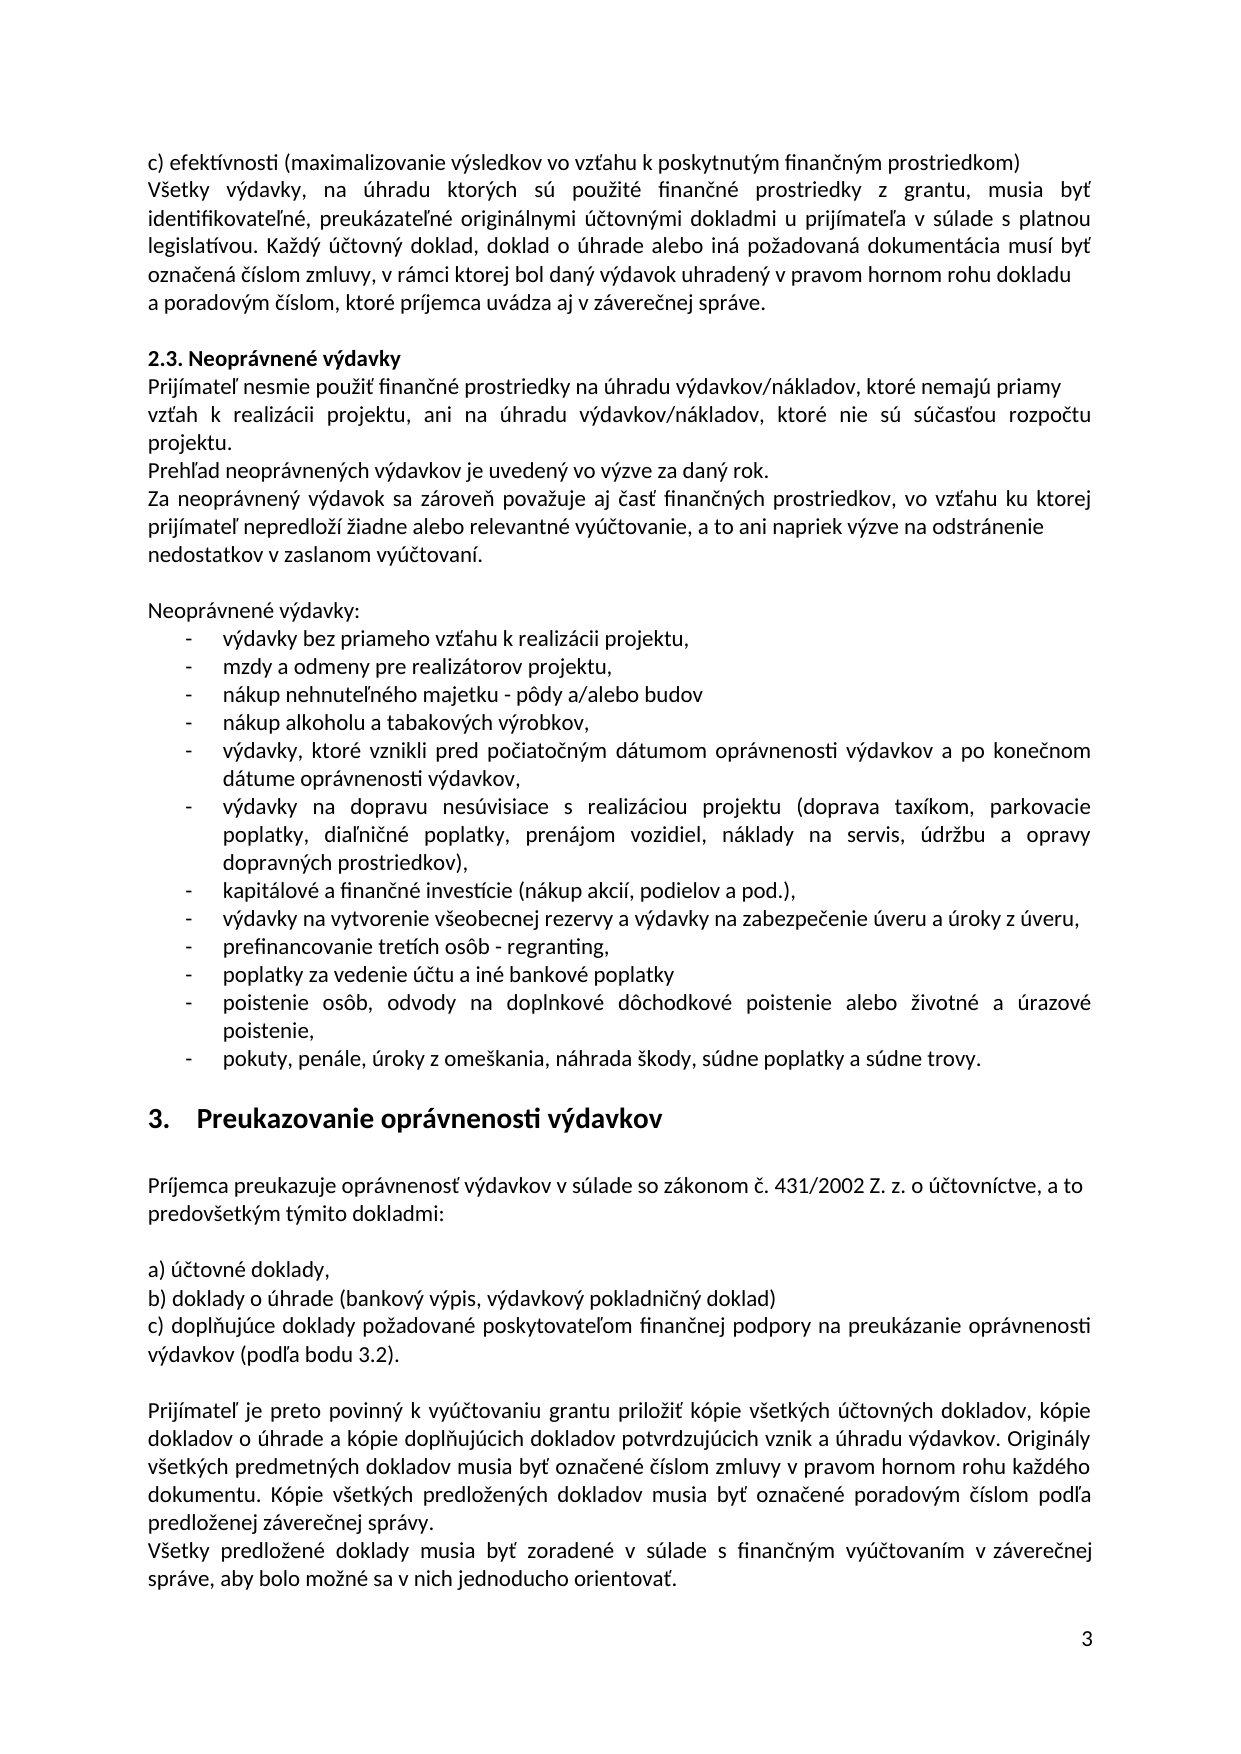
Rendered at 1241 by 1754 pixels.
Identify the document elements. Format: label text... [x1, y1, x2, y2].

list výdavky na vytvorenie všeobecnej rezervy a výdavky na zabezpečenie úveru a úroky z úveru, [185, 904, 1093, 932]
text Prehľad neoprávnených výdavkov je uvedený vo výzve za daný rok. [148, 456, 1093, 484]
list výdavky na dopravu nesúvisiace s realizáciou projektu (doprava taxíkom, parkovacie poplatky, diaľničné poplatky, prenájom vozidiel, náklady na servis, údržbu a opravy dopravných prostriedkov), [185, 792, 1093, 876]
list výdavky, ktoré vznikli pred počiatočným dátumom oprávnenosti výdavkov a po konečnom dátume oprávnenosti výdavkov, [185, 736, 1093, 792]
list poistenie osôb, odvody na doplnkové dôchodkové poistenie alebo životné a úrazové poistenie, [185, 988, 1093, 1044]
text predovšetkým týmito dokladmi: [148, 1199, 1093, 1228]
list výdavky bez priameho vzťahu k realizácii projektu, [185, 624, 1093, 652]
text a poradovým číslom, ktoré príjemca uvádza aj v záverečnej správe. [148, 288, 1093, 316]
list poplatky za vedenie účtu a iné bankové poplatky [185, 960, 1093, 988]
text Všetky predložené doklady musia byť zoradené v súlade s finančným vyúčtovaním v záverečnej správe, aby bolo možné sa v nich jednoducho orientovať. [148, 1536, 1093, 1592]
text Za neoprávnený výdavok sa zároveň považuje aj časť finančných prostriedkov, vo vzťahu ku ktorej prijímateľ nepredloží žiadne alebo relevantné vyúčtovanie, a to ani napriek výzve na odstránenie [148, 484, 1093, 540]
list pokuty, penále, úroky z omeškania, náhrada škody, súdne poplatky a súdne trovy. [185, 1044, 1093, 1072]
list mzdy a odmeny pre realizátorov projektu, [185, 652, 1093, 680]
list prefinancovanie tretích osôb - regranting, [185, 932, 1093, 960]
list kapitálové a finančné investície (nákup akcií, podielov a pod.), [185, 876, 1093, 904]
text Prijímateľ je preto povinný k vyúčtovaniu grantu priložiť kópie všetkých účtovných dokladov, kópie dokladov o úhrade a kópie doplňujúcich dokladov potvrdzujúcich vznik a úhradu výdavkov. Originály všetkých predmetných dokladov musia byť označené číslom zmluvy v pravom hornom rohu každého dokumentu. Kópie všetkých predložených dokladov musia byť označené poradovým číslom podľa predloženej záverečnej správy. [148, 1396, 1093, 1536]
text c) doplňujúce doklady požadované poskytovateľom finančnej podpory na preukázanie oprávnenosti výdavkov (podľa bodu 3.2). [148, 1312, 1093, 1368]
text nedostatkov v zaslanom vyúčtovaní. [148, 540, 1093, 568]
text c) efektívnosti (maximalizovanie výsledkov vo vzťahu k poskytnutým finančným prostriedkom) [148, 148, 1093, 176]
text Všetky výdavky, na úhradu ktorých sú použité finančné prostriedky z grantu, musia byť identifikovateľné, preukázateľné originálnymi účtovnými dokladmi u prijímateľa v súlade s platnou legislatívou. Každý účtovný doklad, doklad o úhrade alebo iná požadovaná dokumentácia musí byť označená číslom zmluvy, v rámci ktorej bol daný výdavok uhradený v pravom hornom rohu dokladu [148, 176, 1093, 288]
text Prijímateľ nesmie použiť finančné prostriedky na úhradu výdavkov/nákladov, ktoré nemajú priamy [148, 372, 1093, 400]
text a) účtovné doklady, [148, 1256, 1093, 1284]
text 3. Preukazovanie oprávnenosti výdavkov [148, 1100, 1093, 1136]
list nákup nehnuteľného majetku - pôdy a/alebo budov [185, 680, 1093, 708]
text vzťah k realizácii projektu, ani na úhradu výdavkov/nákladov, ktoré nie sú súčasťou rozpočtu projektu. [148, 400, 1093, 456]
text b) doklady o úhrade (bankový výpis, výdavkový pokladničný doklad) [148, 1284, 1093, 1312]
text 2.3. Neoprávnené výdavky [148, 344, 1093, 372]
text Príjemca preukazuje oprávnenosť výdavkov v súlade so zákonom č. 431/2002 Z. z. o účtovníctve, a to [148, 1172, 1093, 1199]
list nákup alkoholu a tabakových výrobkov, [185, 708, 1093, 736]
text Neoprávnené výdavky: [148, 596, 1093, 624]
